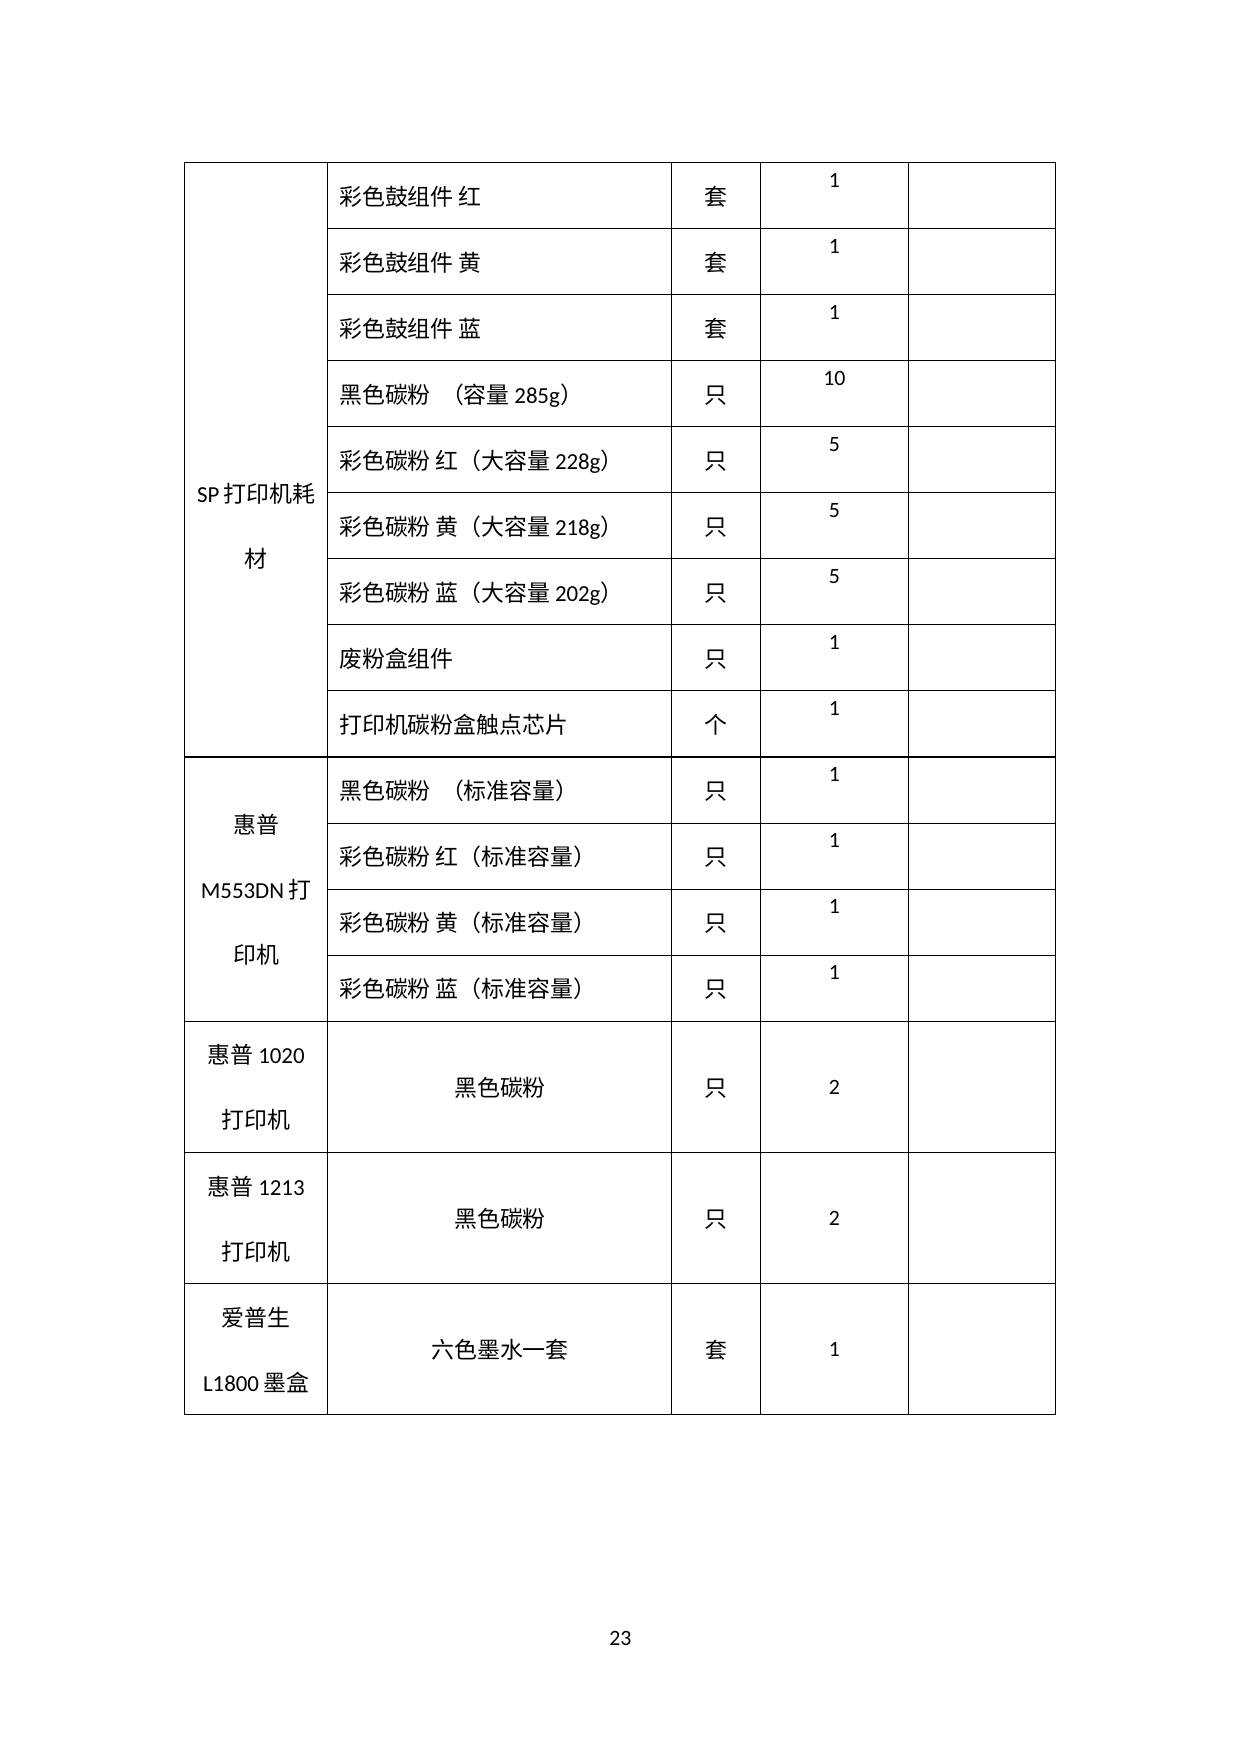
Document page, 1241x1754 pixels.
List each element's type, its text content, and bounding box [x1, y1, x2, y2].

table_cell 只 [672, 824, 760, 888]
table_cell 1 [761, 691, 908, 756]
table_cell 只 [672, 361, 760, 426]
table_cell 只 [672, 1153, 760, 1283]
table_cell 5 [761, 559, 908, 624]
table_cell 套 [672, 229, 760, 294]
table_cell 套 [672, 295, 760, 360]
table_cell [909, 824, 1055, 888]
table_cell 只 [672, 956, 760, 1021]
table_cell 惠普1213打印机 [185, 1153, 327, 1283]
table_cell 1 [761, 295, 908, 360]
table_cell 10 [761, 361, 908, 426]
table_cell 彩色碳粉 黄（标准容量） [328, 890, 671, 954]
table_cell [909, 493, 1055, 558]
table_cell 5 [761, 427, 908, 492]
table_cell 惠普1020打印机 [185, 1022, 327, 1152]
table_cell 彩色鼓组件 黄 [328, 229, 671, 294]
table_cell 只 [672, 427, 760, 492]
table_cell 爱普生L1800墨盒 [185, 1284, 327, 1414]
table_cell 只 [672, 758, 760, 822]
table_cell 废粉盒组件 [328, 625, 671, 690]
table_cell 打印机碳粉盒触点芯片 [328, 691, 671, 756]
table_cell 只 [672, 1022, 760, 1152]
table_cell 黑色碳粉 [328, 1153, 671, 1283]
table_cell 只 [672, 493, 760, 558]
table_cell 2 [761, 1153, 908, 1283]
table_cell 黑色碳粉 （容量285g） [328, 361, 671, 426]
table_cell 1 [761, 758, 908, 822]
table_cell 只 [672, 625, 760, 690]
table_cell 彩色鼓组件 蓝 [328, 295, 671, 360]
table_cell 1 [761, 163, 908, 228]
table_cell 个 [672, 691, 760, 756]
table_cell 套 [672, 163, 760, 228]
table_cell 彩色碳粉 红（大容量228g） [328, 427, 671, 492]
table_cell 只 [672, 559, 760, 624]
table_cell 彩色碳粉 蓝（大容量202g） [328, 559, 671, 624]
table_cell 5 [761, 493, 908, 558]
table_cell [909, 1153, 1055, 1283]
table_cell 只 [672, 890, 760, 954]
table_cell 惠普M553DN打印机 [185, 758, 327, 1021]
table_cell 彩色碳粉 红（标准容量） [328, 824, 671, 888]
table_cell 1 [761, 890, 908, 954]
table_cell [909, 229, 1055, 294]
table_cell [909, 691, 1055, 756]
table_cell 彩色鼓组件 红 [328, 163, 671, 228]
table_cell [909, 361, 1055, 426]
table_cell 1 [761, 956, 908, 1021]
table_cell [909, 890, 1055, 954]
table_cell 1 [761, 824, 908, 888]
table_cell 2 [761, 1022, 908, 1152]
table_cell 黑色碳粉 [328, 1022, 671, 1152]
table_cell [909, 625, 1055, 690]
table_cell [909, 758, 1055, 822]
table_cell [909, 1022, 1055, 1152]
table_cell [909, 295, 1055, 360]
table_cell [909, 956, 1055, 1021]
table_cell [909, 163, 1055, 228]
table_cell 套 [672, 1284, 760, 1414]
table_cell 1 [761, 1284, 908, 1414]
table_cell 彩色碳粉 蓝（标准容量） [328, 956, 671, 1021]
table_cell 黑色碳粉 （标准容量） [328, 758, 671, 822]
table_cell 六色墨水一套 [328, 1284, 671, 1414]
table_cell 1 [761, 625, 908, 690]
table_cell [909, 427, 1055, 492]
table_cell 彩色碳粉 黄（大容量218g） [328, 493, 671, 558]
table_cell [909, 1284, 1055, 1414]
table_cell [909, 559, 1055, 624]
table_cell 1 [761, 229, 908, 294]
